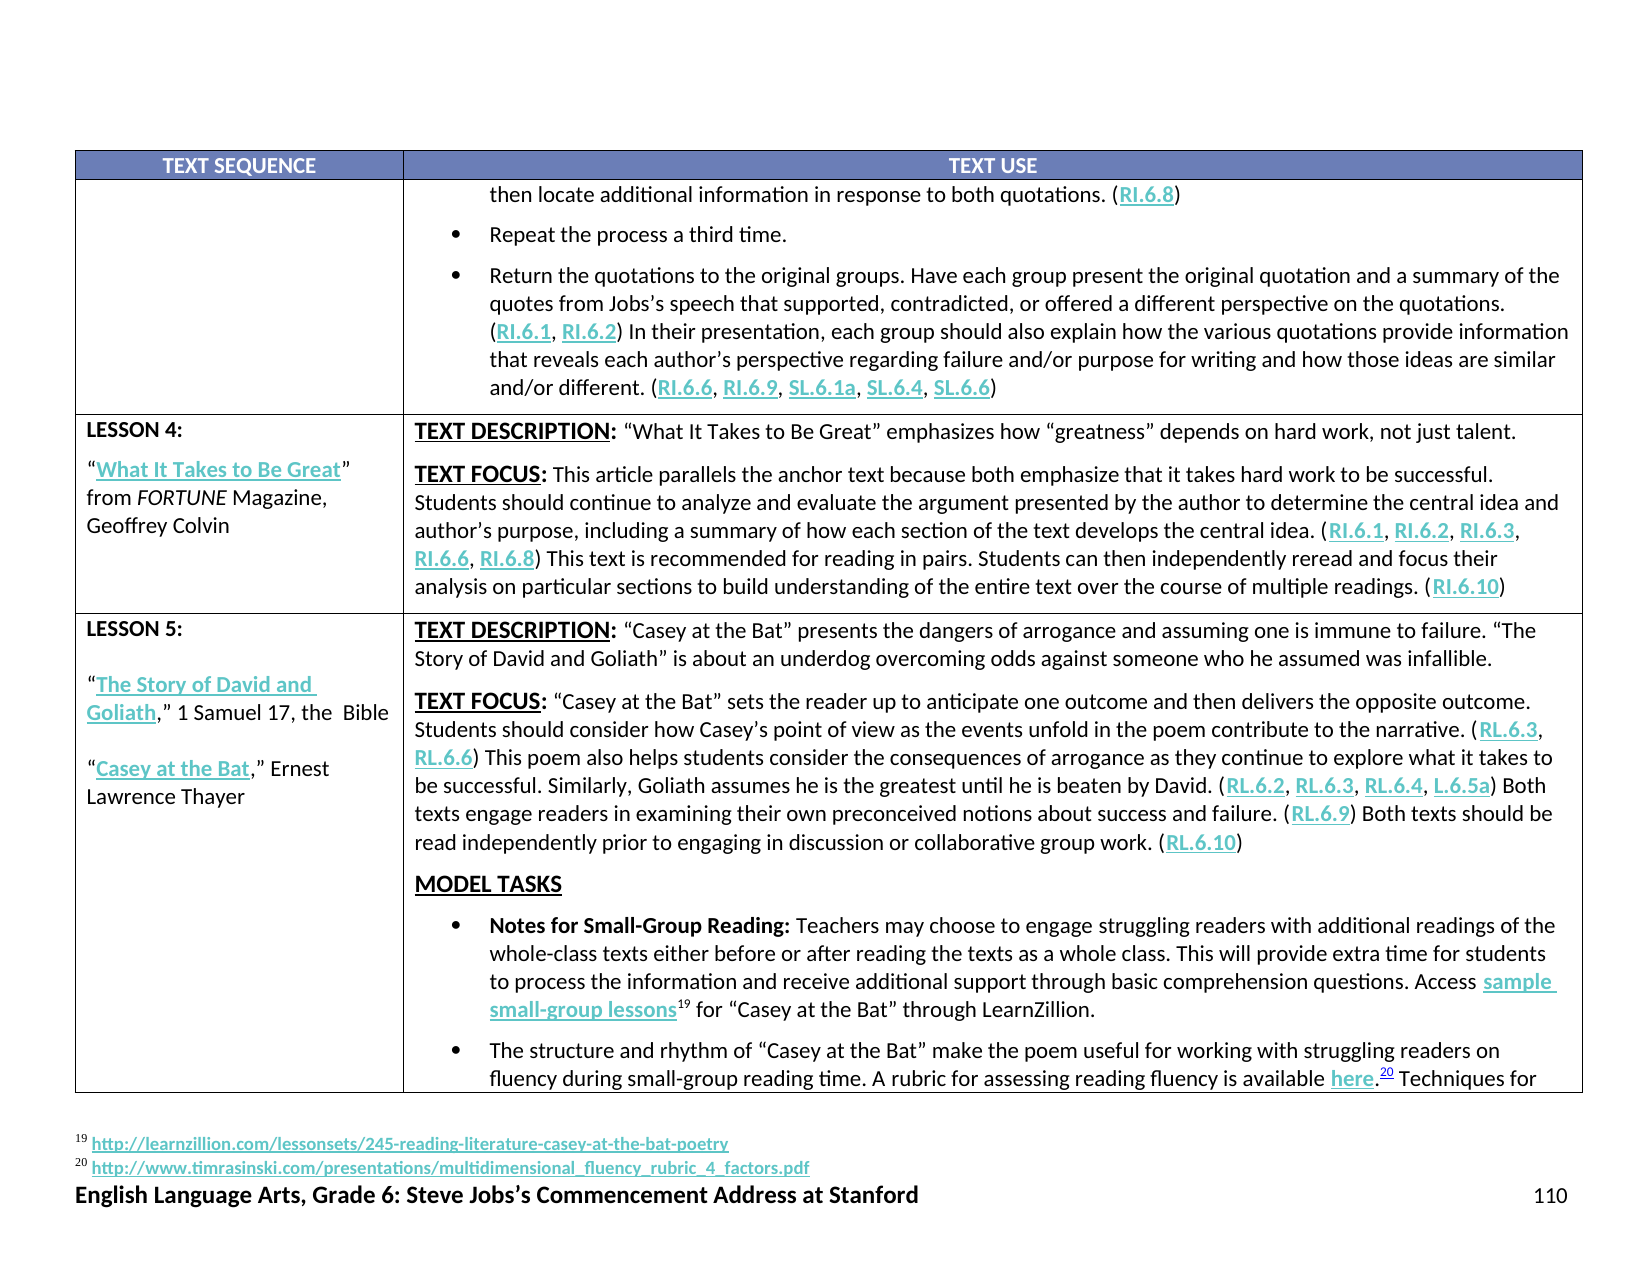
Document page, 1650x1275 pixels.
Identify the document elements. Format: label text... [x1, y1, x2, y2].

table_cell LESSON 4: “What It Takes to Be Great” from FORTUNE Magazine, Geoffrey Colvin [76, 415, 403, 613]
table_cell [404, 180, 1582, 414]
table_header TEXT SEQUENCE [76, 151, 403, 179]
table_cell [76, 614, 403, 1092]
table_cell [404, 614, 1582, 1092]
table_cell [76, 180, 403, 414]
table_cell TEXT DESCRIPTION: “What It Takes to Be Great” emphasizes how “greatness” depends on hard work, not just talent. TEXT FOCUS: This article parallels the anchor text because both emphasize that it takes hard work to be successful. Students should continue to analyze and evaluate the argument presented by the author to determine the central idea and author’s purpose, including a summary of how each section of the text develops the central idea. (RI.6.1, RI.6.2, RI.6.3, RI.6.6, RI.6.8) This text is recommended for reading in pairs. Students can then independently reread and focus their analysis on particular sections to build understanding of the entire text over the course of multiple readings. (RI.6.10) [404, 415, 1582, 613]
table_header TEXT USE [404, 151, 1582, 179]
